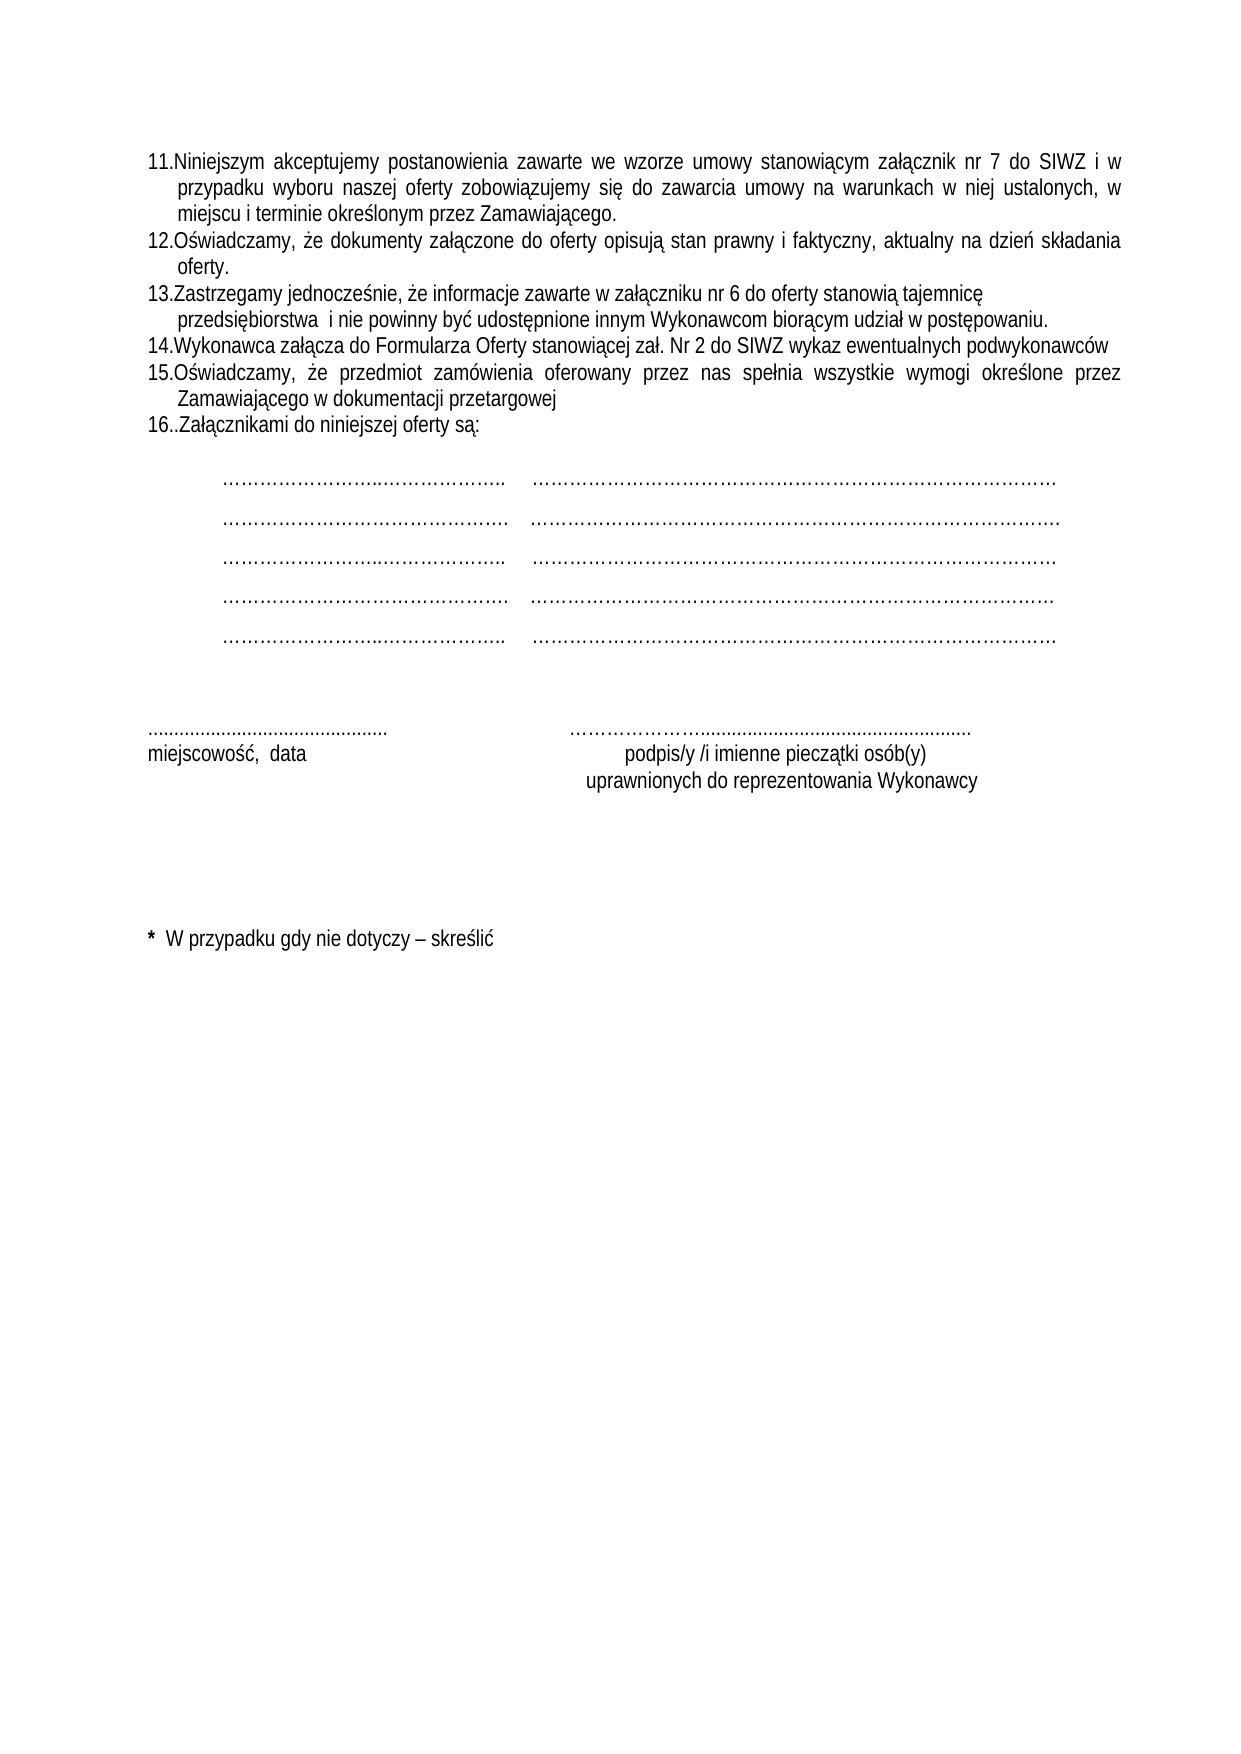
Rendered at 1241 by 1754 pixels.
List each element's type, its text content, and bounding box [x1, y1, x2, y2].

text 14.Wykonawca załącza do Formularza Oferty stanowiącej zał. Nr 2 do SIWZ wykaz ewentualnych podwykonawców [148, 332, 1122, 358]
text 12.Oświadczamy, że dokumenty załączone do oferty opisują stan prawny i faktyczny, aktualny na dzień składania oferty. [148, 227, 1122, 279]
text * W przypadku gdy nie dotyczy – skreślić [148, 925, 1122, 951]
text ………………………………………. ………………………………………………………………………… [222, 582, 1122, 609]
text 13.Zastrzegamy jednocześnie, że informacje zawarte w załączniku nr 6 do oferty stanowią tajemnicę przedsiębiorstwa i nie powinny być udostępnione innym Wykonawcom biorącym udział w postępowaniu. [148, 279, 1122, 332]
text uprawnionych do reprezentowania Wykonawcy [148, 767, 1122, 793]
text ……………………..……………….. ………………………………………………………………………… [222, 464, 1122, 490]
text miejscowość, data podpis/y /i imienne pieczątki osób(y) [148, 740, 1122, 767]
text ………………………………………. …………………………………………………………………………. [222, 503, 1122, 530]
text 15.Oświadczamy, że przedmiot zamówienia oferowany przez nas spełnia wszystkie wymogi określone przez Zamawiającego w dokumentacji przetargowej [148, 358, 1122, 411]
text .............................................. ………………….................................................... [148, 714, 1122, 740]
text ……………………..……………….. ………………………………………………………………………… [222, 543, 1122, 569]
text 16..Załącznikami do niniejszej oferty są: [148, 411, 1122, 438]
text 11.Niniejszym akceptujemy postanowienia zawarte we wzorze umowy stanowiącym załącznik nr 7 do SIWZ i w przypadku wyboru naszej oferty zobowiązujemy się do zawarcia umowy na warunkach w niej ustalonych, w miejscu i terminie określonym przez Zamawiającego. [148, 148, 1122, 227]
text ……………………..……………….. ………………………………………………………………………… [222, 622, 1122, 648]
